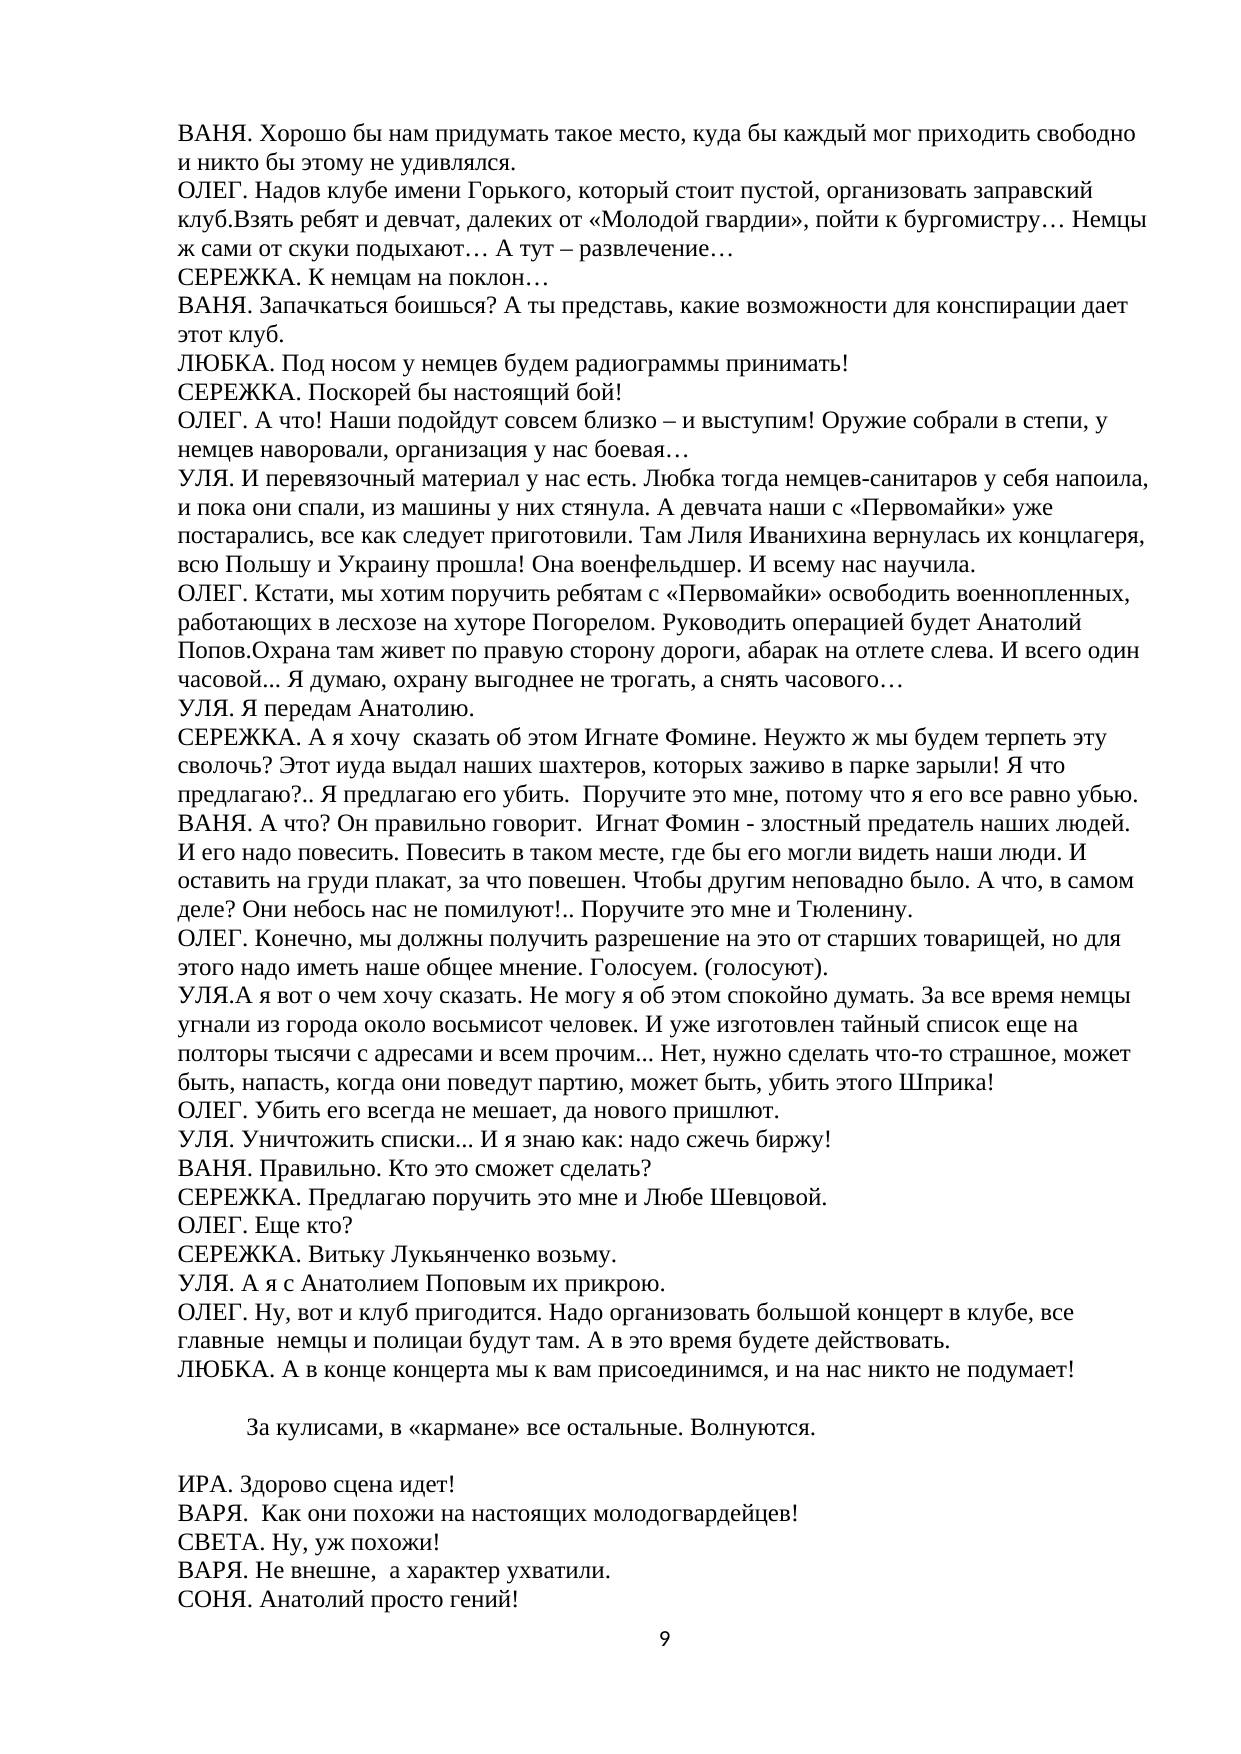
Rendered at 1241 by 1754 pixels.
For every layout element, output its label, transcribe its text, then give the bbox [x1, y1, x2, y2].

text УЛЯ. Уничтожить списки... И я знаю как: надо сжечь биржу! [177, 1124, 1152, 1153]
text ИРА. Здорово сцена идет! [177, 1469, 1152, 1498]
text ЛЮБКА. А в конце концерта мы к вам присоединимся, и на нас никто не подумает! [177, 1354, 1152, 1383]
text СВЕТА. Ну, уж похожи! [177, 1527, 1152, 1556]
text ВАНЯ. А что? Он правильно говорит. Игнат Фомин - злостный предатель наших людей. И его надо повесить. Повесить в таком месте, где бы его могли видеть наши люди. И оставить на груди плакат, за что повешен. Чтобы другим неповадно было. А что, в самом деле? Они небось нас не помилуют!.. Поручите это мне и Тюленину. [177, 808, 1152, 923]
text ОЛЕГ. А что! Наши подойдут совсем близко – и выступим! Оружие собрали в степи, у немцев наворовали, организация у нас боевая… [177, 406, 1152, 463]
text ВАНЯ. Запачкаться боишься? А ты представь, какие возможности для конспирации дает этот клуб. [177, 291, 1152, 348]
text ОЛЕГ. Надов клубе имени Горького, который стоит пустой, организовать заправский клуб.Взять ребят и девчат, далеких от «Молодой гвардии», пойти к бургомистру… Немцы ж сами от скуки подыхают… А тут – развлечение… [177, 176, 1152, 262]
text ВАНЯ. Правильно. Кто это сможет сделать? [177, 1153, 1152, 1182]
text ЛЮБКА. Под носом у немцев будем радиограммы принимать! [177, 348, 1152, 377]
text СЕРЕЖКА. Поскорей бы настоящий бой! [177, 377, 1152, 406]
text ОЛЕГ. Ну, вот и клуб пригодится. Надо организовать большой концерт в клубе, все главные немцы и полицаи будут там. А в это время будете действовать. [177, 1297, 1152, 1354]
text ВАНЯ. Хорошо бы нам придумать такое место, куда бы каждый мог приходить свободно и никто бы этому не удивлялся. [177, 118, 1152, 176]
text ОЛЕГ. Еще кто? [177, 1211, 1152, 1239]
text ВАРЯ. Как они похожи на настоящих молодогвардейцев! [177, 1498, 1152, 1527]
text УЛЯ.А я вот о чем хочу сказать. Не могу я об этом спокойно думать. За все время немцы угнали из города около восьмисот человек. И уже изготовлен тайный список еще на полторы тысячи с адресами и всем прочим... Нет, нужно сделать что-то страшное, может быть, напасть, когда они поведут партию, может быть, убить этого Шприка! [177, 981, 1152, 1096]
text УЛЯ. Я передам Анатолию. [177, 693, 1152, 722]
text УЛЯ. И перевязочный материал у нас есть. Любка тогда немцев-санитаров у себя напоила, и пока они спали, из машины у них стянула. А девчата наши с «Первомайки» уже постарались, все как следует приготовили. Там Лиля Иванихина вернулась их концлагеря, всю Польшу и Украину прошла! Она военфельдшер. И всему нас научила. [177, 463, 1152, 578]
text ОЛЕГ. Конечно, мы должны получить разрешение на это от старших товарищей, но для этого надо иметь наше общее мнение. Голосуем. (голосуют). [177, 923, 1152, 981]
text СЕРЕЖКА. Витьку Лукьянченко возьму. [177, 1239, 1152, 1268]
text ОЛЕГ. Кстати, мы хотим поручить ребятам с «Первомайки» освободить военнопленных, работающих в лесхозе на хуторе Погорелом. Руководить операцией будет Анатолий Попов.Охрана там живет по правую сторону дороги, абарак на отлете слева. И всего один часовой... Я думаю, охрану выгоднее не трогать, а снять часового… [177, 578, 1152, 693]
text ВАРЯ. Не внешне, а характер ухватили. [177, 1556, 1152, 1584]
text СЕРЕЖКА. Предлагаю поручить это мне и Любе Шевцовой. [177, 1182, 1152, 1211]
text СЕРЕЖКА. К немцам на поклон… [177, 262, 1152, 291]
text СЕРЕЖКА. А я хочу сказать об этом Игнате Фомине. Неужто ж мы будем терпеть эту сволочь? Этот иуда выдал наших шахтеров, которых заживо в парке зарыли! Я что предлагаю?.. Я предлагаю его убить. Поручите это мне, потому что я его все равно убью. [177, 722, 1152, 808]
text СОНЯ. Анатолий просто гений! [177, 1584, 1152, 1613]
text ОЛЕГ. Убить его всегда не мешает, да нового пришлют. [177, 1096, 1152, 1124]
text За кулисами, в «кармане» все остальные. Волнуются. [177, 1412, 1152, 1441]
text УЛЯ. А я с Анатолием Поповым их прикрою. [177, 1268, 1152, 1297]
